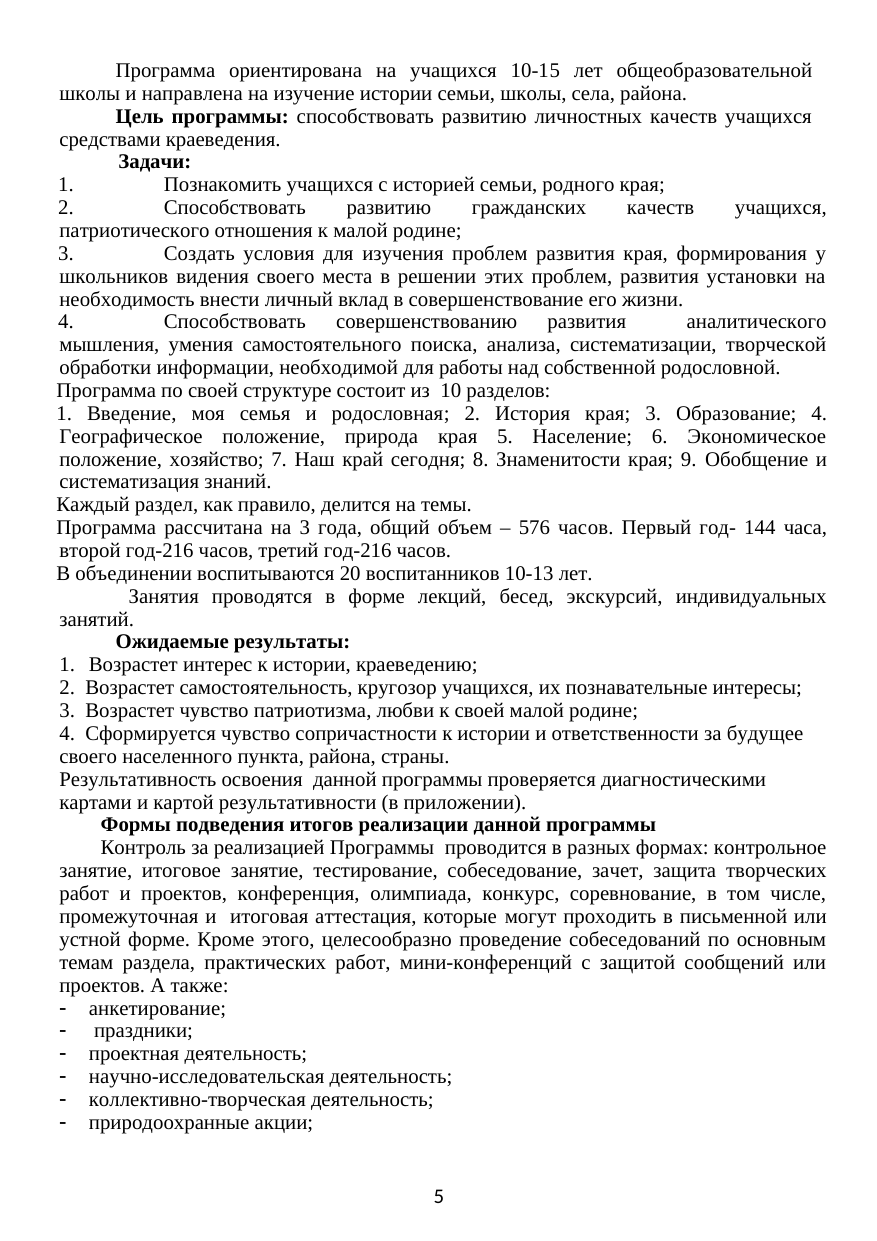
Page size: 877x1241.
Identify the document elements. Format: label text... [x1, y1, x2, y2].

list природоохранные акции; [59, 1111, 827, 1134]
list научно-исследовательская деятельность; [59, 1065, 827, 1088]
text Программа по своей структуре состоит из 10 разделов: [56, 379, 827, 402]
list коллективно-творческая деятельность; [59, 1088, 827, 1111]
text Цель программы: способствовать развитию личностных качеств учащихся средствами краеведения. [59, 105, 812, 151]
text Программа ориентирована на учащихся 10-15 лет общеобразовательной школы и направлена на изучение истории семьи, школы, села, района. [59, 59, 812, 105]
text 1. Введение, моя семья и родословная; 2. История края; 3. Образование; 4. Географическое положение, природа края 5. Население; 6. Экономическое положение, хозяйство; 7. Наш край сегодня; 8. Знаменитости края; 9. Обобщение и систематизация знаний. [56, 402, 827, 493]
list праздники; [59, 1019, 827, 1042]
text Занятия проводятся в форме лекций, бесед, экскурсий, индивидуальных занятий. [59, 585, 827, 631]
list анкетирование; [59, 997, 827, 1019]
text Формы подведения итогов реализации данной программы [59, 814, 827, 836]
list Познакомить учащихся с историей семьи, родного края; [58, 173, 812, 196]
list Способствовать совершенствованию развития аналитического мышления, умения самостоятельного поиска, анализа, систематизации, творческой обработки информации, необходимой для работы над собственной родословной. [58, 311, 827, 379]
list Возрастет интерес к истории, краеведению; 2. Возрастет самостоятельность, кругозор учащихся, их познавательные интересы; 3. Возрастет чувство патриотизма, любви к своей малой родине; 4. Сформируется чувство сопричастности к истории и ответственности за будущее своего населенного пункта, района, страны. [59, 653, 827, 768]
list Создать условия для изучения проблем развития края, формирования у школьников видения своего места в решении этих проблем, развития установки на необходимость внести личный вклад в совершенствование его жизни. [58, 242, 827, 311]
list Способствовать развитию гражданских качеств учащихся, патриотического отношения к малой родине; [58, 196, 827, 242]
text В объединении воспитываются 20 воспитанников 10-13 лет. [56, 562, 827, 585]
list проектная деятельность; [59, 1042, 827, 1065]
text Задачи: [59, 151, 812, 173]
text Программа рассчитана на 3 года, общий объем – 576 часов. Первый год- 144 часа, второй год-216 часов, третий год-216 часов. [56, 516, 827, 562]
text Результативность освоения данной программы проверяется диагностическими картами и картой результативности (в приложении). [59, 768, 827, 814]
text Каждый раздел, как правило, делится на темы. [56, 493, 827, 516]
list Контроль за реализацией Программы проводится в разных формах: контрольное занятие, итоговое занятие, тестирование, собеседование, зачет, защита творческих работ и проектов, конференция, олимпиада, конкурс, соревнование, в том числе, промежуточная и итоговая аттестация, которые могут проходить в письменной или устной форме. Кроме этого, целесообразно проведение собеседований по основным темам раздела, практических работ, мини-конференций с защитой сообщений или проектов. А также: [59, 836, 827, 997]
text Ожидаемые результаты: [59, 631, 827, 653]
